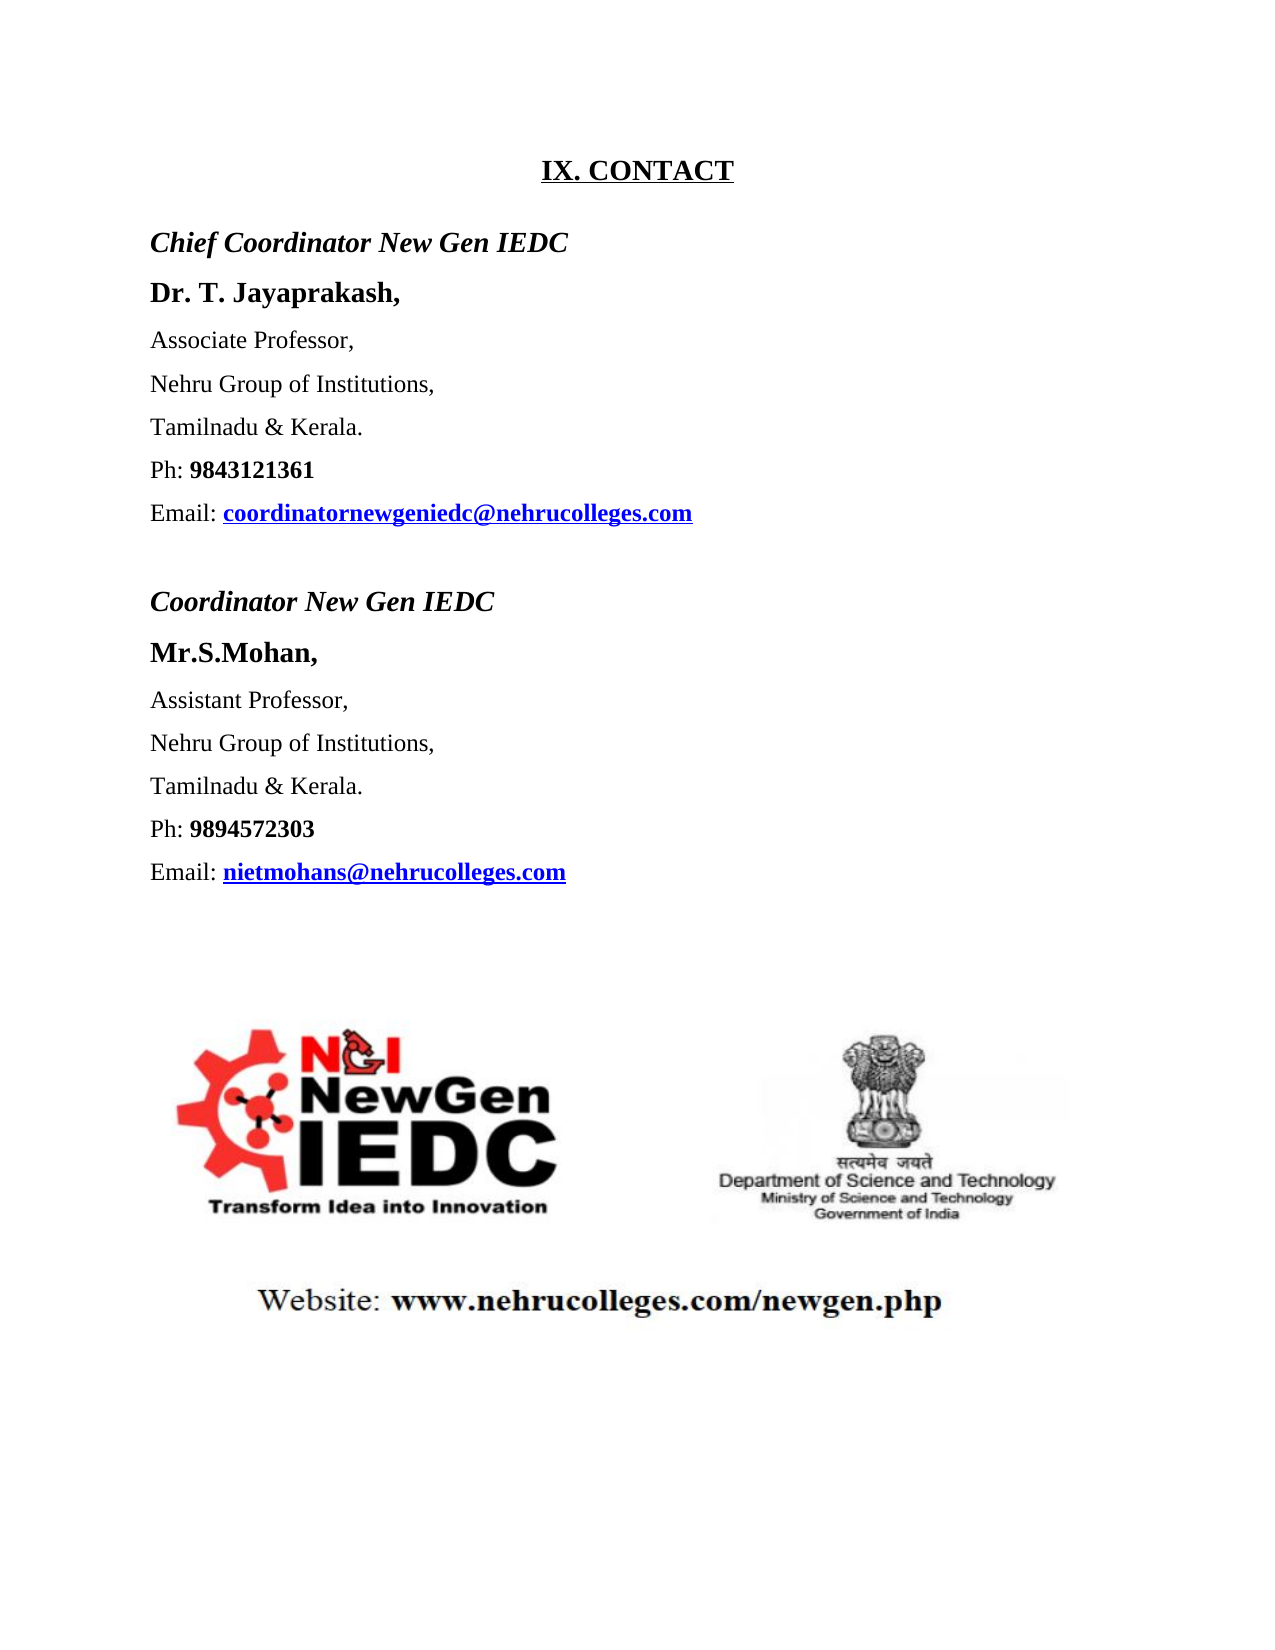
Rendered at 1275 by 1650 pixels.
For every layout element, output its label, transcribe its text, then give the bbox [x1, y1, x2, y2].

text Tamilnadu & Kerala. Ph: 9894572303 [150, 771, 1125, 843]
text Email: nietmohans@nehrucolleges.com [150, 857, 1125, 886]
picture [150, 981, 1121, 1330]
text Mr.S.Mohan, [150, 635, 1125, 668]
text IX. CONTACT [150, 150, 1125, 187]
text Dr. T. Jayaprakash, [150, 275, 1125, 309]
text Associate Professor, Nehru Group of Institutions, [150, 326, 1125, 397]
text Assistant Professor, Nehru Group of Institutions, [150, 685, 1125, 757]
text Chief Coordinator New Gen IEDC [150, 225, 1125, 258]
text Tamilnadu & Kerala. Ph: 9843121361 [150, 412, 1125, 484]
text Coordinator New Gen IEDC [150, 584, 1125, 618]
text Email: coordinatornewgeniedc@nehrucolleges.com [150, 498, 1125, 527]
